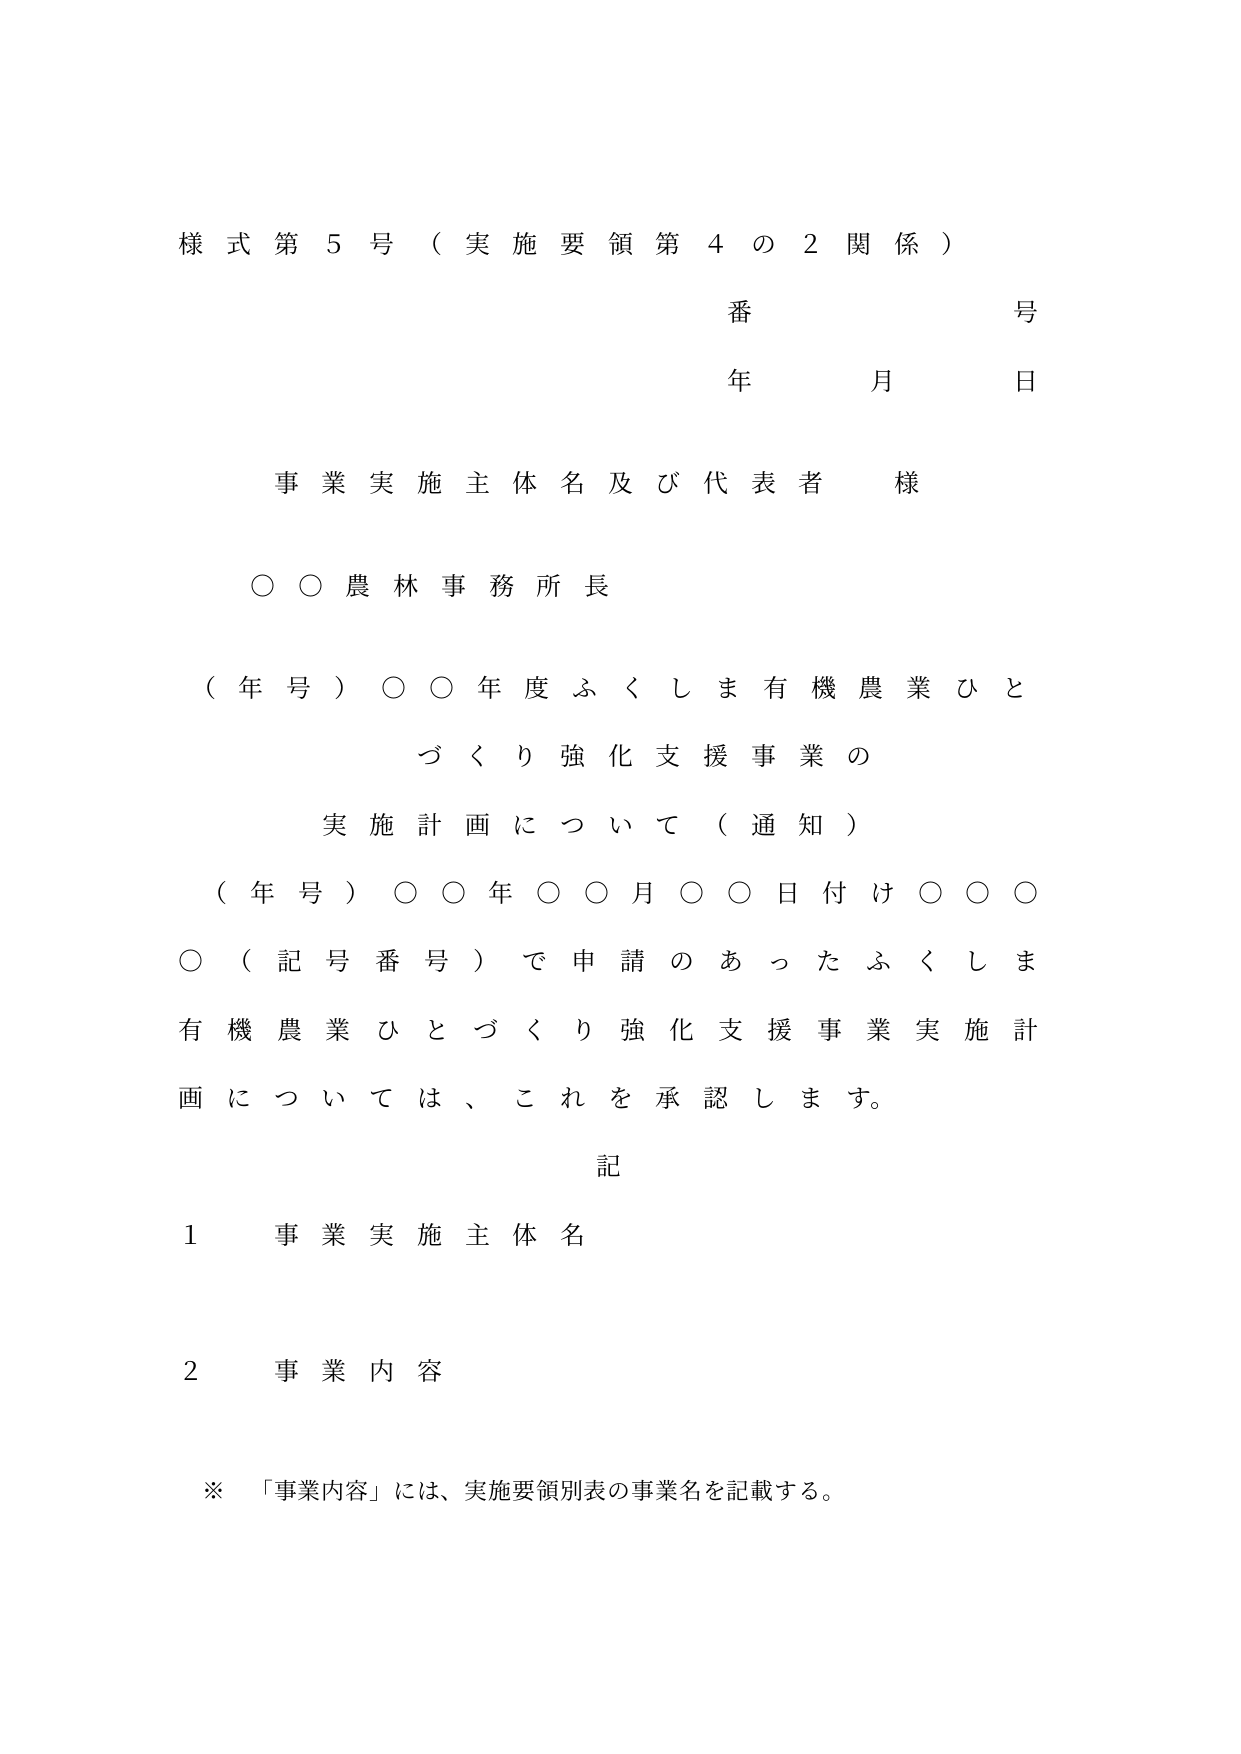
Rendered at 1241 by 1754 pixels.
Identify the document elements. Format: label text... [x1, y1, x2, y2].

text １ 事業実施主体名 [179, 1199, 1061, 1268]
text 番 号 [179, 277, 1061, 345]
text 事業実施主体名及び代表者 様 [179, 448, 1061, 516]
text （年号）○○年○○月○○日付け○○○○（記号番号）で申請のあったふくしま有機農業ひとづくり強化支援事業実施計画については、これを承認します。 [179, 858, 1061, 1131]
text 様式第５号（実施要領第４の２関係） [179, 208, 1061, 277]
text ※ 「事業内容」には、実施要領別表の事業名を記載する。 [179, 1473, 1061, 1507]
text 実施計画について（通知） [227, 789, 1061, 858]
text 年 月 日 [179, 345, 1061, 413]
text 記 [179, 1131, 1061, 1199]
text ２ 事業内容 [179, 1336, 1061, 1404]
text ○○農林事務所長 [179, 516, 1061, 618]
text （年号）○○年度ふくしま有機農業ひとづくり強化支援事業の [179, 653, 1061, 789]
